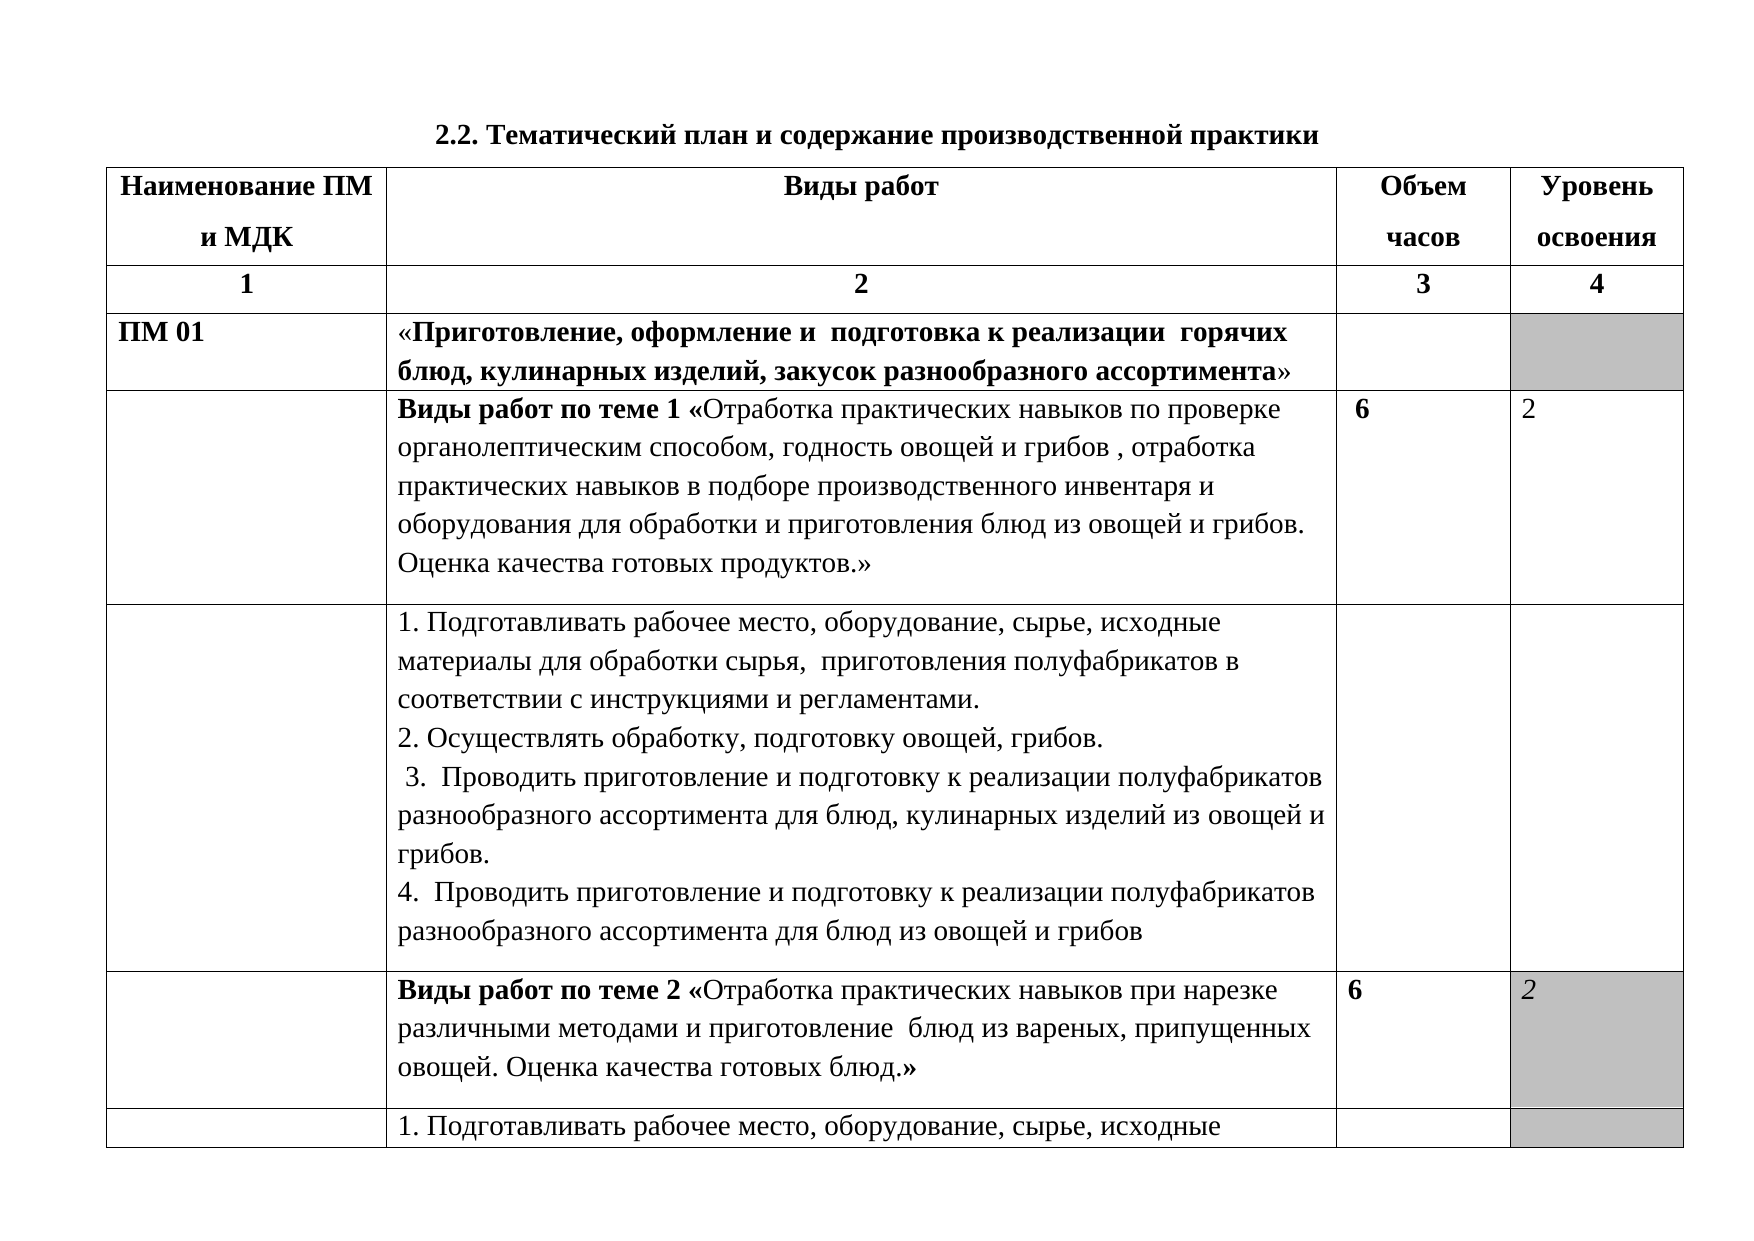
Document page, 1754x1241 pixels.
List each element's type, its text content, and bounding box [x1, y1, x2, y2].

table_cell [387, 1109, 1336, 1147]
table_cell [107, 972, 386, 1107]
table_cell 6 [1337, 972, 1510, 1107]
text 2.2. Тематический план и содержание производственной практики [118, 117, 1636, 151]
table_cell «Приготовление, оформление и подготовка к реализации горячих блюд, кулинарных изделий, закусок разнообразного ассортимента» [387, 314, 1336, 390]
table_cell 2 [1511, 972, 1683, 1107]
table_cell [1337, 314, 1510, 390]
table_cell Виды работ по теме 1 «Отработка практических навыков по проверке органолептическим способом, годность овощей и грибов , отработка практических навыков в подборе производственного инвентаря и оборудования для обработки и приготовления блюд из овощей и грибов. Оценка качества готовых продуктов.» [387, 391, 1336, 603]
table_header Наименование ПМ и МДК [107, 168, 386, 265]
table_cell [1511, 605, 1683, 971]
table_header Объем часов [1337, 168, 1510, 265]
table_cell 3 [1337, 266, 1510, 313]
table_cell 1 [107, 266, 386, 313]
table_cell [1337, 1109, 1510, 1147]
table_cell [1511, 314, 1683, 390]
table_cell [1337, 605, 1510, 971]
table_cell [1511, 1109, 1683, 1147]
table_cell [107, 391, 386, 603]
table_cell ПМ 01 [107, 314, 386, 390]
table_header Виды работ [387, 168, 1336, 265]
table_cell 6 [1337, 391, 1510, 603]
table_cell Виды работ по теме 2 «Отработка практических навыков при нарезке различными методами и приготовление блюд из вареных, припущенных овощей. Оценка качества готовых блюд.» [387, 972, 1336, 1107]
table_cell [107, 1109, 386, 1147]
table_cell 2 [1511, 391, 1683, 603]
table_cell 1. Подготавливать рабочее место, оборудование, сырье, исходные материалы для обработки сырья, приготовления полуфабрикатов в соответствии с инструкциями и регламентами. 2. Осуществлять обработку, подготовку овощей, грибов. 3. Проводить приготовление и подготовку к реализации полуфабрикатов разнообразного ассортимента для блюд, кулинарных изделий из овощей и грибов. 4. Проводить приготовление и подготовку к реализации полуфабрикатов разнообразного ассортимента для блюд из овощей и грибов [387, 605, 1336, 971]
table_cell 2 [387, 266, 1336, 313]
table_cell 4 [1511, 266, 1683, 313]
table_cell [107, 605, 386, 971]
table_header Уровень освоения [1511, 168, 1683, 265]
